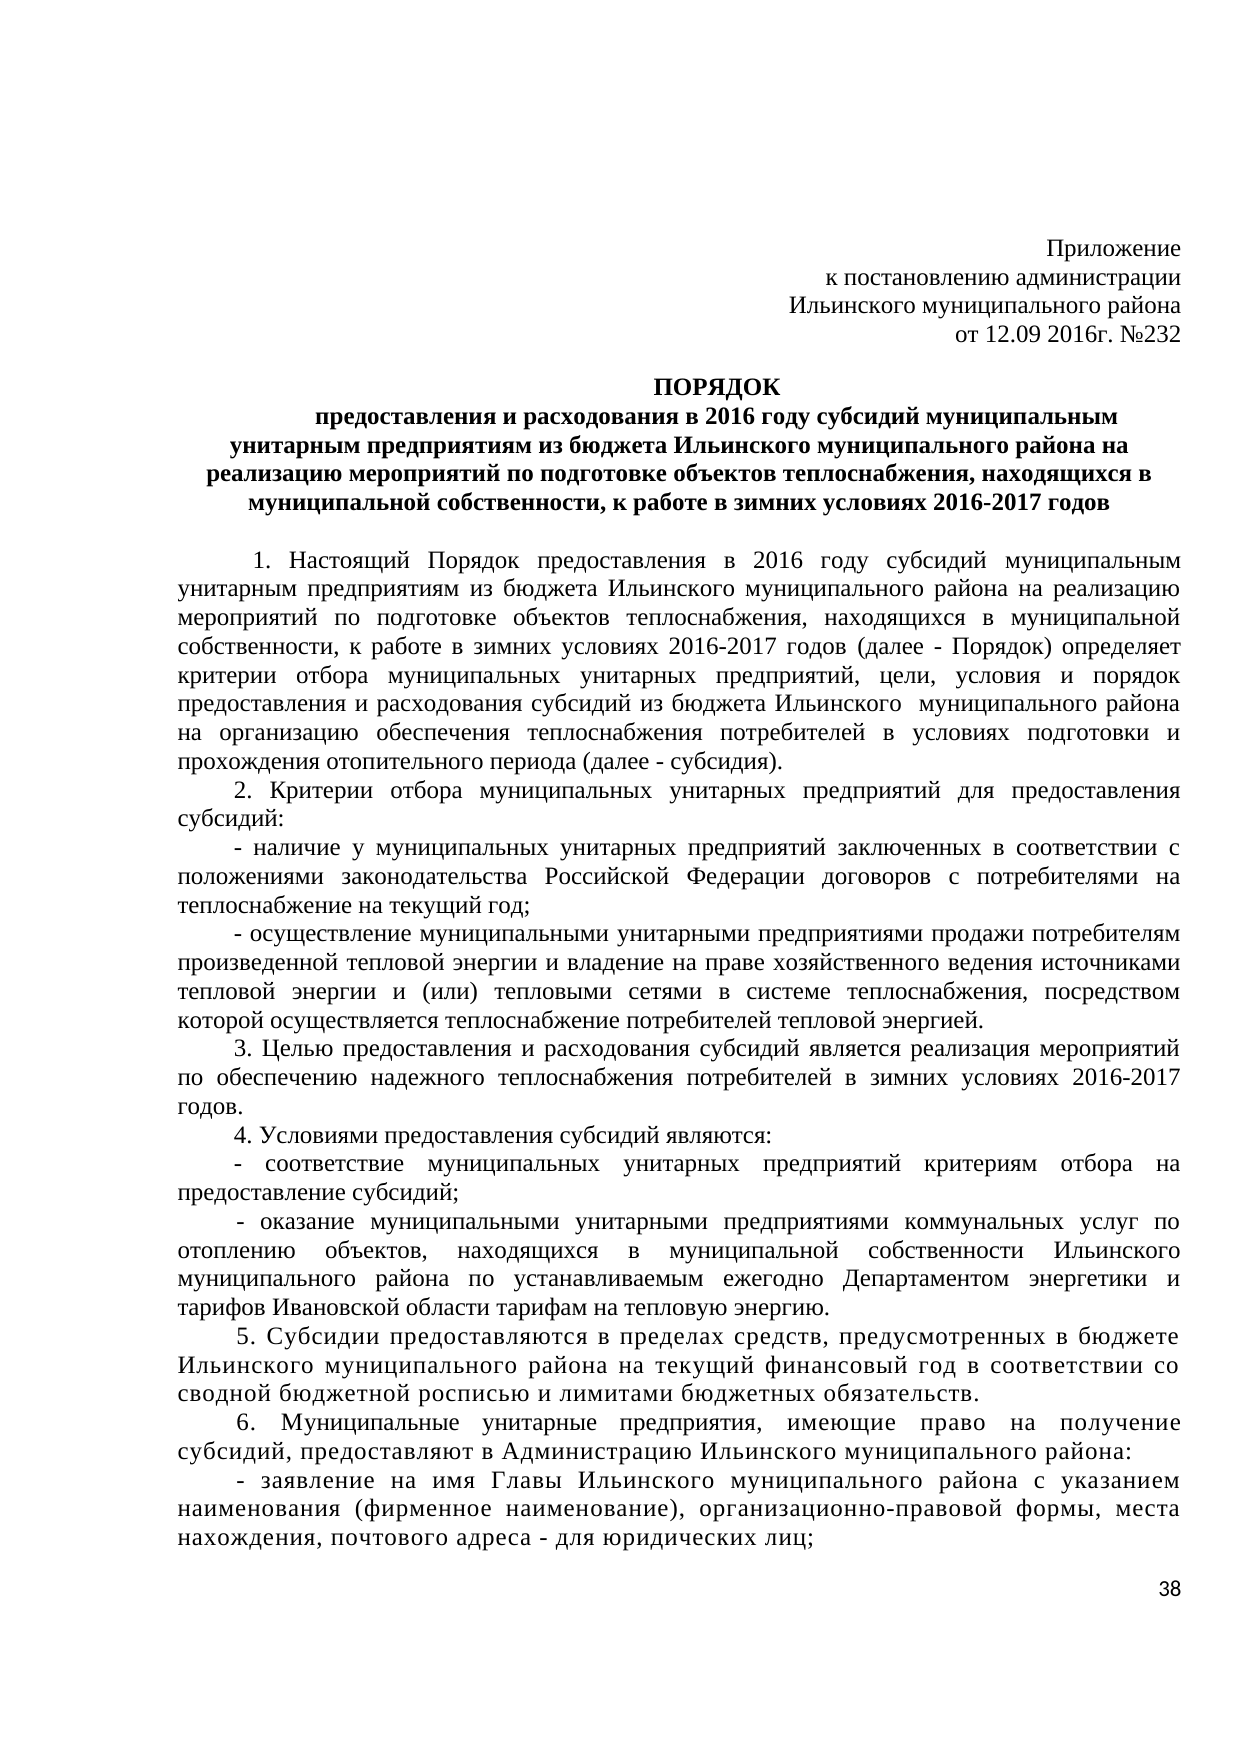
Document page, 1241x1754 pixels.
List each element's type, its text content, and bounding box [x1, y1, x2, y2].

text Ильинского муниципального района [177, 291, 1181, 319]
text предоставления и расходования в 2016 году субсидий муниципальным унитарным предприятиям из бюджета Ильинского муниципального района на реализацию мероприятий по подготовке объектов теплоснабжения, находящихся в муниципальной собственности, к работе в зимних условиях 2016-2017 годов [177, 401, 1181, 516]
text 5. Субсидии предоставляются в пределах средств, предусмотренных в бюджете Ильинского муниципального района на текущий финансовый год в соответствии со сводной бюджетной росписью и лимитами бюджетных обязательств. [177, 1321, 1181, 1407]
text Приложение [177, 233, 1181, 262]
text 3. Целью предоставления и расходования субсидий является реализация мероприятий по обеспечению надежного теплоснабжения потребителей в зимних условиях 2016-2017 годов. [177, 1033, 1181, 1120]
text 4. Условиями предоставления субсидий являются: [177, 1120, 1181, 1148]
text - наличие у муниципальных унитарных предприятий заключенных в соответствии с положениями законодательства Российской Федерации договоров с потребителями на теплоснабжение на текущий год; [177, 832, 1181, 918]
text к постановлению администрации [177, 262, 1181, 291]
text 6. Муниципальные унитарные предприятия, имеющие право на получение субсидий, предоставляют в Администрацию Ильинского муниципального района: [177, 1407, 1181, 1465]
text - соответствие муниципальных унитарных предприятий критериям отбора на предоставление субсидий; [177, 1148, 1181, 1206]
text 2. Критерии отбора муниципальных унитарных предприятий для предоставления субсидий: [177, 775, 1181, 832]
text - оказание муниципальными унитарными предприятиями коммунальных услуг по отоплению объектов, находящихся в муниципальной собственности Ильинского муниципального района по устанавливаемым ежегодно Департаментом энергетики и тарифов Ивановской области тарифам на тепловую энергию. [177, 1206, 1181, 1321]
text от 12.09 2016г. №232 [177, 319, 1181, 348]
text ПОРЯДОК [177, 372, 1181, 401]
text 1. Настоящий Порядок предоставления в 2016 году субсидий муниципальным унитарным предприятиям из бюджета Ильинского муниципального района на реализацию мероприятий по подготовке объектов теплоснабжения, находящихся в муниципальной собственности, к работе в зимних условиях 2016-2017 годов (далее - Порядок) определяет критерии отбора муниципальных унитарных предприятий, цели, условия и порядок предоставления и расходования субсидий из бюджета Ильинского муниципального района на организацию обеспечения теплоснабжения потребителей в условиях подготовки и прохождения отопительного периода (далее - субсидия). [177, 545, 1181, 775]
text - заявление на имя Главы Ильинского муниципального района с указанием наименования (фирменное наименование), организационно-правовой формы, места нахождения, почтового адреса - для юридических лиц; [177, 1465, 1181, 1551]
text - осуществление муниципальными унитарными предприятиями продажи потребителям произведенной тепловой энергии и владение на праве хозяйственного ведения источниками тепловой энергии и (или) тепловыми сетями в системе теплоснабжения, посредством которой осуществляется теплоснабжение потребителей тепловой энергией. [177, 918, 1181, 1033]
